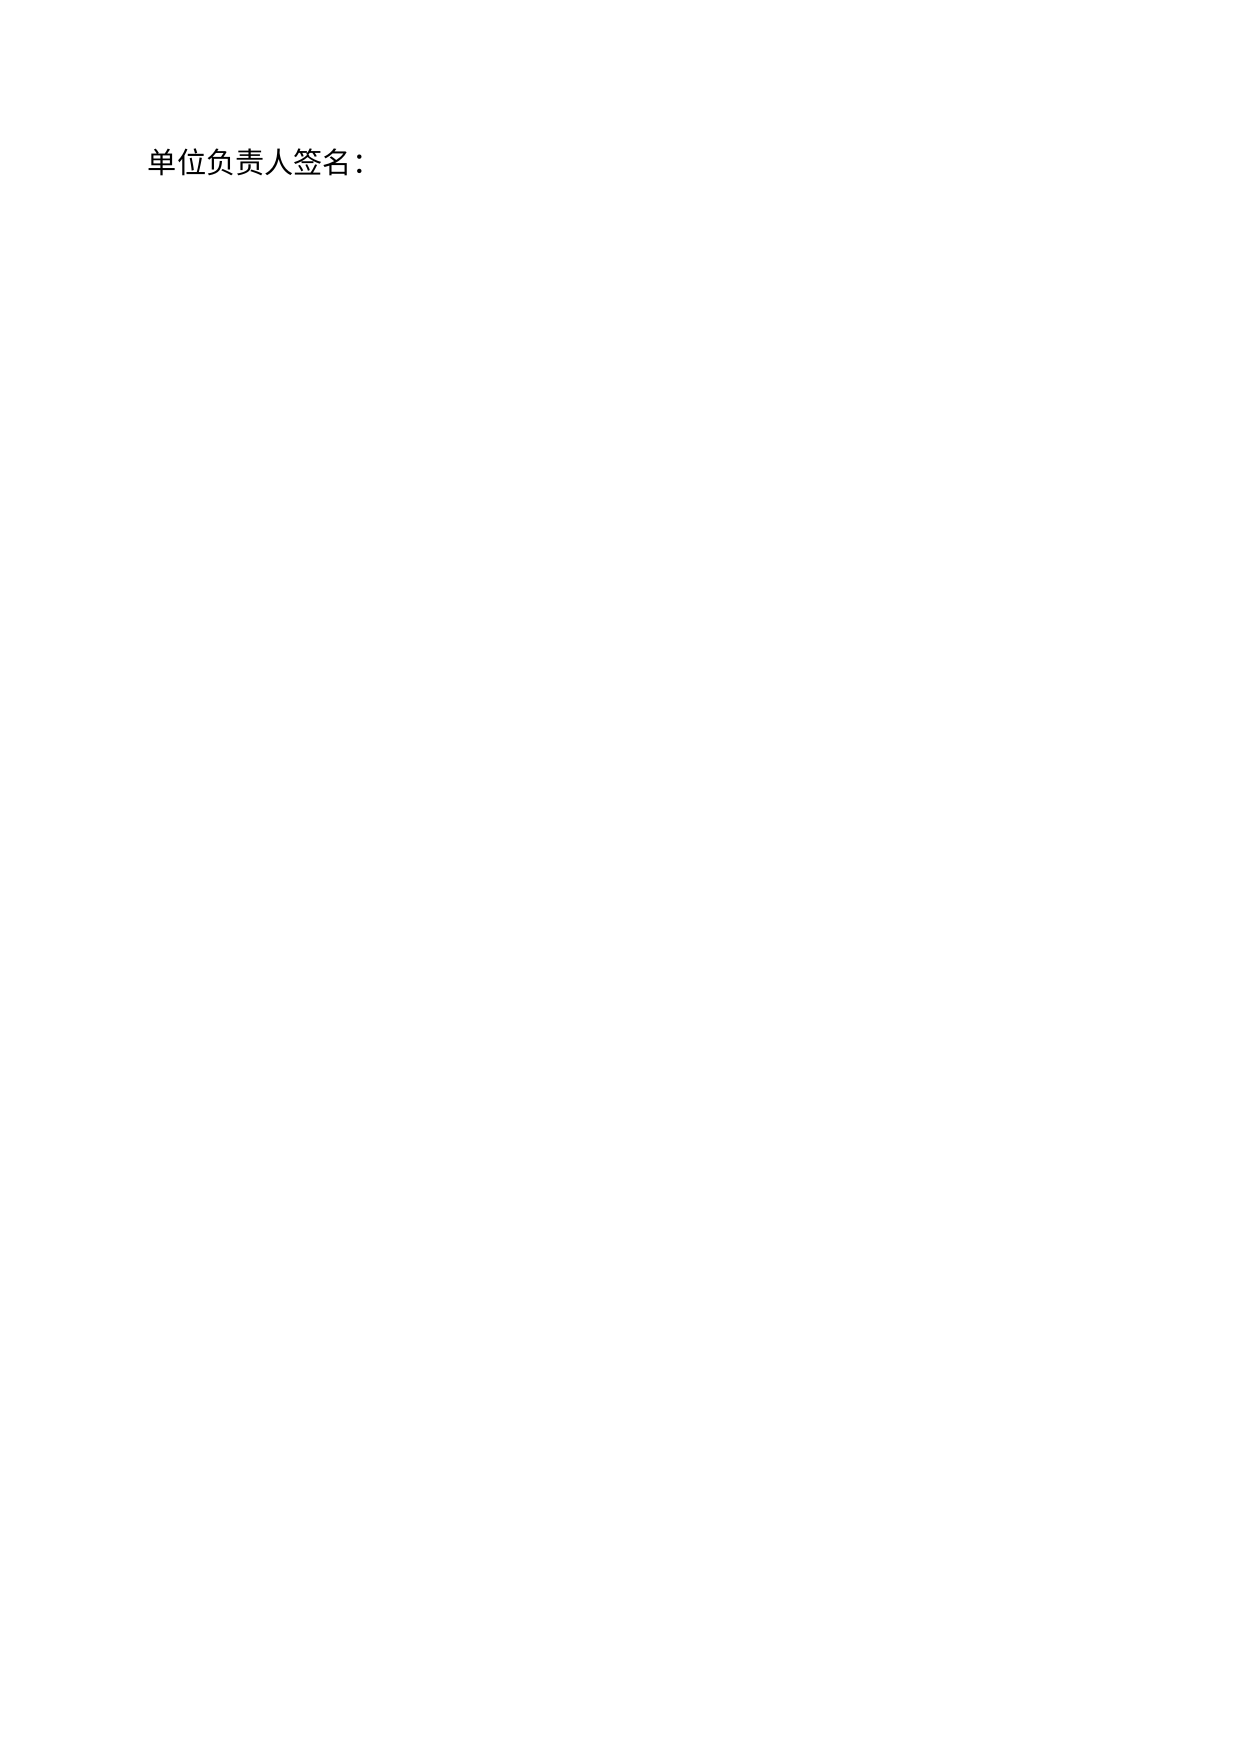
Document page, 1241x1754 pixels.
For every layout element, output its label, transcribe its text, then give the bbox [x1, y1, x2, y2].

text 单位负责人签名： [148, 128, 1092, 193]
